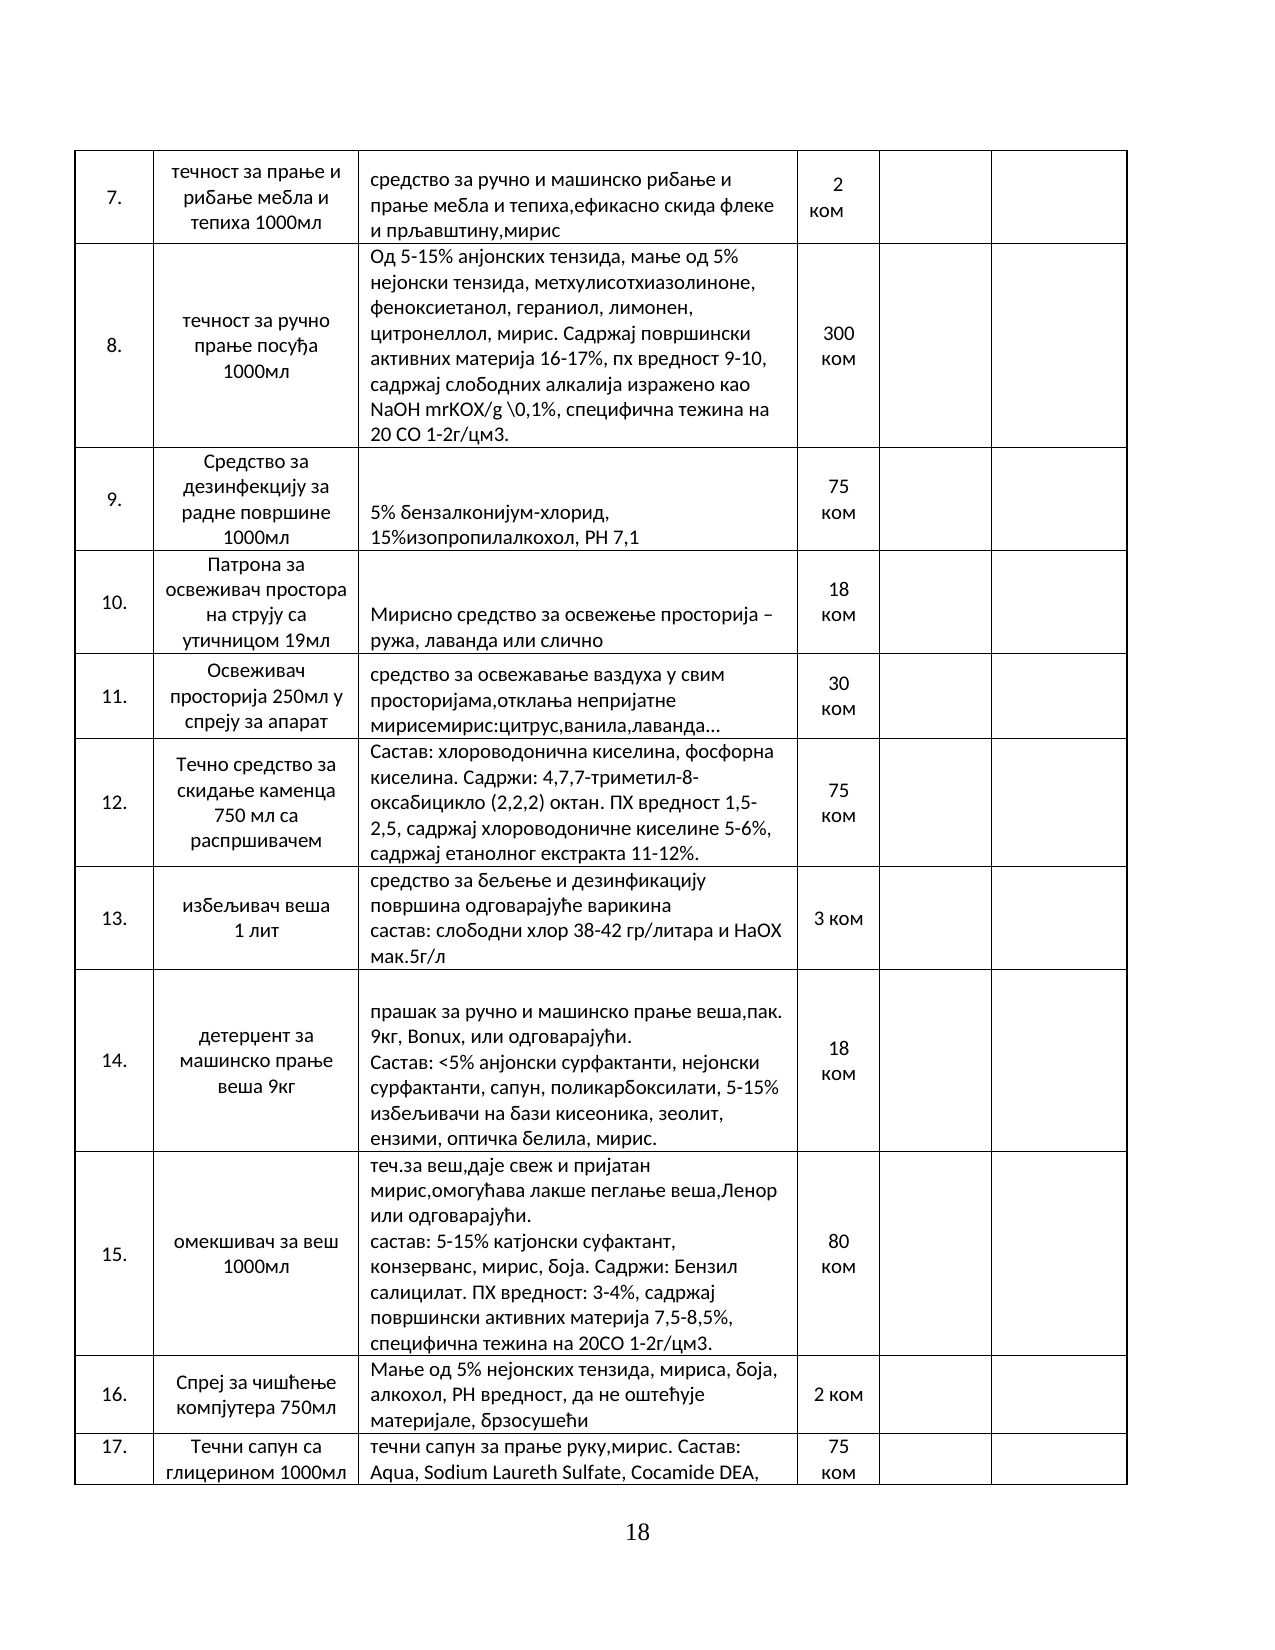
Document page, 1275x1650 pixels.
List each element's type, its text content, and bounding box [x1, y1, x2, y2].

table_cell [880, 448, 991, 550]
table_cell [992, 1152, 1126, 1355]
table_cell 17. [76, 1434, 153, 1484]
table_cell теч.за веш,даје свеж и пријатан мирис,омогућава лакше пеглање веша,Ленор или одговарајући. састав: 5-15% катјонски суфактант, конзерванс, мирис, боја. Садржи: Бензил салицилат. ПХ вредност: 3-4%, садржај површински активних материја 7,5-8,5%, специфична тежина на 20СО 1-2г/цм3. [359, 1152, 797, 1355]
table_cell [880, 739, 991, 866]
table_cell 18 ком [798, 970, 879, 1151]
table_cell [880, 1434, 991, 1484]
table_cell 75 ком [798, 1434, 879, 1484]
table_cell [992, 244, 1126, 447]
table_cell 5% бензалконијум-хлорид, 15%изопропилалкохол, PH 7,1 [359, 448, 797, 550]
table_cell [992, 867, 1126, 968]
table_cell [992, 151, 1126, 243]
table_cell избељивач веша 1 лит [154, 867, 358, 968]
table_cell 3 ком [798, 867, 879, 968]
table_cell [992, 739, 1126, 866]
table_cell [992, 970, 1126, 1151]
table_cell [992, 448, 1126, 550]
table_cell Мирисно средство за освежење просторија – ружа, лаванда или слично [359, 551, 797, 652]
table_cell 7. [76, 151, 153, 243]
table_cell средство за освежавање ваздуха у свим просторијама,отклања непријатне мирисемирис:цитрус,ванила,лаванда... [359, 654, 797, 738]
table_cell течност за ручно прање посуђа 1000мл [154, 244, 358, 447]
table_cell Спреј за чишћење компјутера 750мл [154, 1356, 358, 1432]
table_cell средство за ручно и машинско рибање и прање мебла и тепиха,ефикасно скида флеке и прљавштину,мирис [359, 151, 797, 243]
table_cell [880, 1356, 991, 1432]
table_cell 8. [76, 244, 153, 447]
table_cell средство за бељење и дезинфикацију површина одговарајуће варикина састав: слободни хлор 38-42 гр/литара и НаОХ мак.5г/л [359, 867, 797, 968]
table_cell [992, 1356, 1126, 1432]
table_cell омекшивач за веш 1000мл [154, 1152, 358, 1355]
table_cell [359, 1434, 797, 1484]
table_cell 300 ком [798, 244, 879, 447]
table_cell 9. [76, 448, 153, 550]
table_cell [880, 244, 991, 447]
table_cell 75 ком [798, 448, 879, 550]
table_cell течност за прање и рибање мебла и тепиха 1000мл [154, 151, 358, 243]
table_cell Течно средство за скидање каменца 750 мл са распршивачем [154, 739, 358, 866]
table_cell 12. [76, 739, 153, 866]
table_cell детерџент за машинско прање веша 9кг [154, 970, 358, 1151]
table_cell прашак за ручно и машинско прање веша,пак. 9кг, Bonux, или одговарајући. Састав: <5% анјонски сурфактанти, нејонски сурфактанти, сапун, поликарбоксилати, 5-15% избељивачи на бази кисеоника, зеолит, ензими, оптичка белила, мирис. [359, 970, 797, 1151]
table_cell [880, 1152, 991, 1355]
table_cell 14. [76, 970, 153, 1151]
table_cell 13. [76, 867, 153, 968]
table_cell Освеживач просторија 250мл у спреју за апарат [154, 654, 358, 738]
table_cell 15. [76, 1152, 153, 1355]
table_cell 11. [76, 654, 153, 738]
table_cell Од 5-15% анјонских тензида, мање од 5% нејонски тензида, метхулисотхиазолиноне, феноксиетанол, гераниол, лимонен, цитронеллол, мирис. Садржај површински активних материја 16-17%, пх вредност 9-10, садржај слободних алкалија изражено као NaOH mrKOX/g \0,1%, специфична тежина на 20 СО 1-2г/цм3. [359, 244, 797, 447]
table_cell [992, 1434, 1126, 1484]
table_cell [880, 551, 991, 652]
table_cell 16. [76, 1356, 153, 1432]
table_cell 30 ком [798, 654, 879, 738]
table_cell [880, 970, 991, 1151]
table_cell 2 ком [798, 151, 879, 243]
table_cell 18 ком [798, 551, 879, 652]
table_cell [880, 867, 991, 968]
table_cell 10. [76, 551, 153, 652]
table_cell 75 ком [798, 739, 879, 866]
table_cell 2 ком [798, 1356, 879, 1432]
table_cell [992, 551, 1126, 652]
table_cell Састав: хлороводонична киселина, фосфорна киселина. Садржи: 4,7,7-триметил-8-оксабицикло (2,2,2) октан. ПХ вредност 1,5-2,5, садржај хлороводоничне киселине 5-6%, садржај етанолног екстракта 11-12%. [359, 739, 797, 866]
table_cell [880, 151, 991, 243]
table_cell 80 ком [798, 1152, 879, 1355]
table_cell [154, 1434, 358, 1484]
table_cell Патрона за освеживач простора на струју са утичницом 19мл [154, 551, 358, 652]
table_cell Мање од 5% нејонских тензида, мириса, боја, алкохол, PH вредност, да не оштећује материјале, брзосушећи [359, 1356, 797, 1432]
table_cell [880, 654, 991, 738]
table_cell Средство за дезинфекцију за радне површине 1000мл [154, 448, 358, 550]
table_cell [992, 654, 1126, 738]
